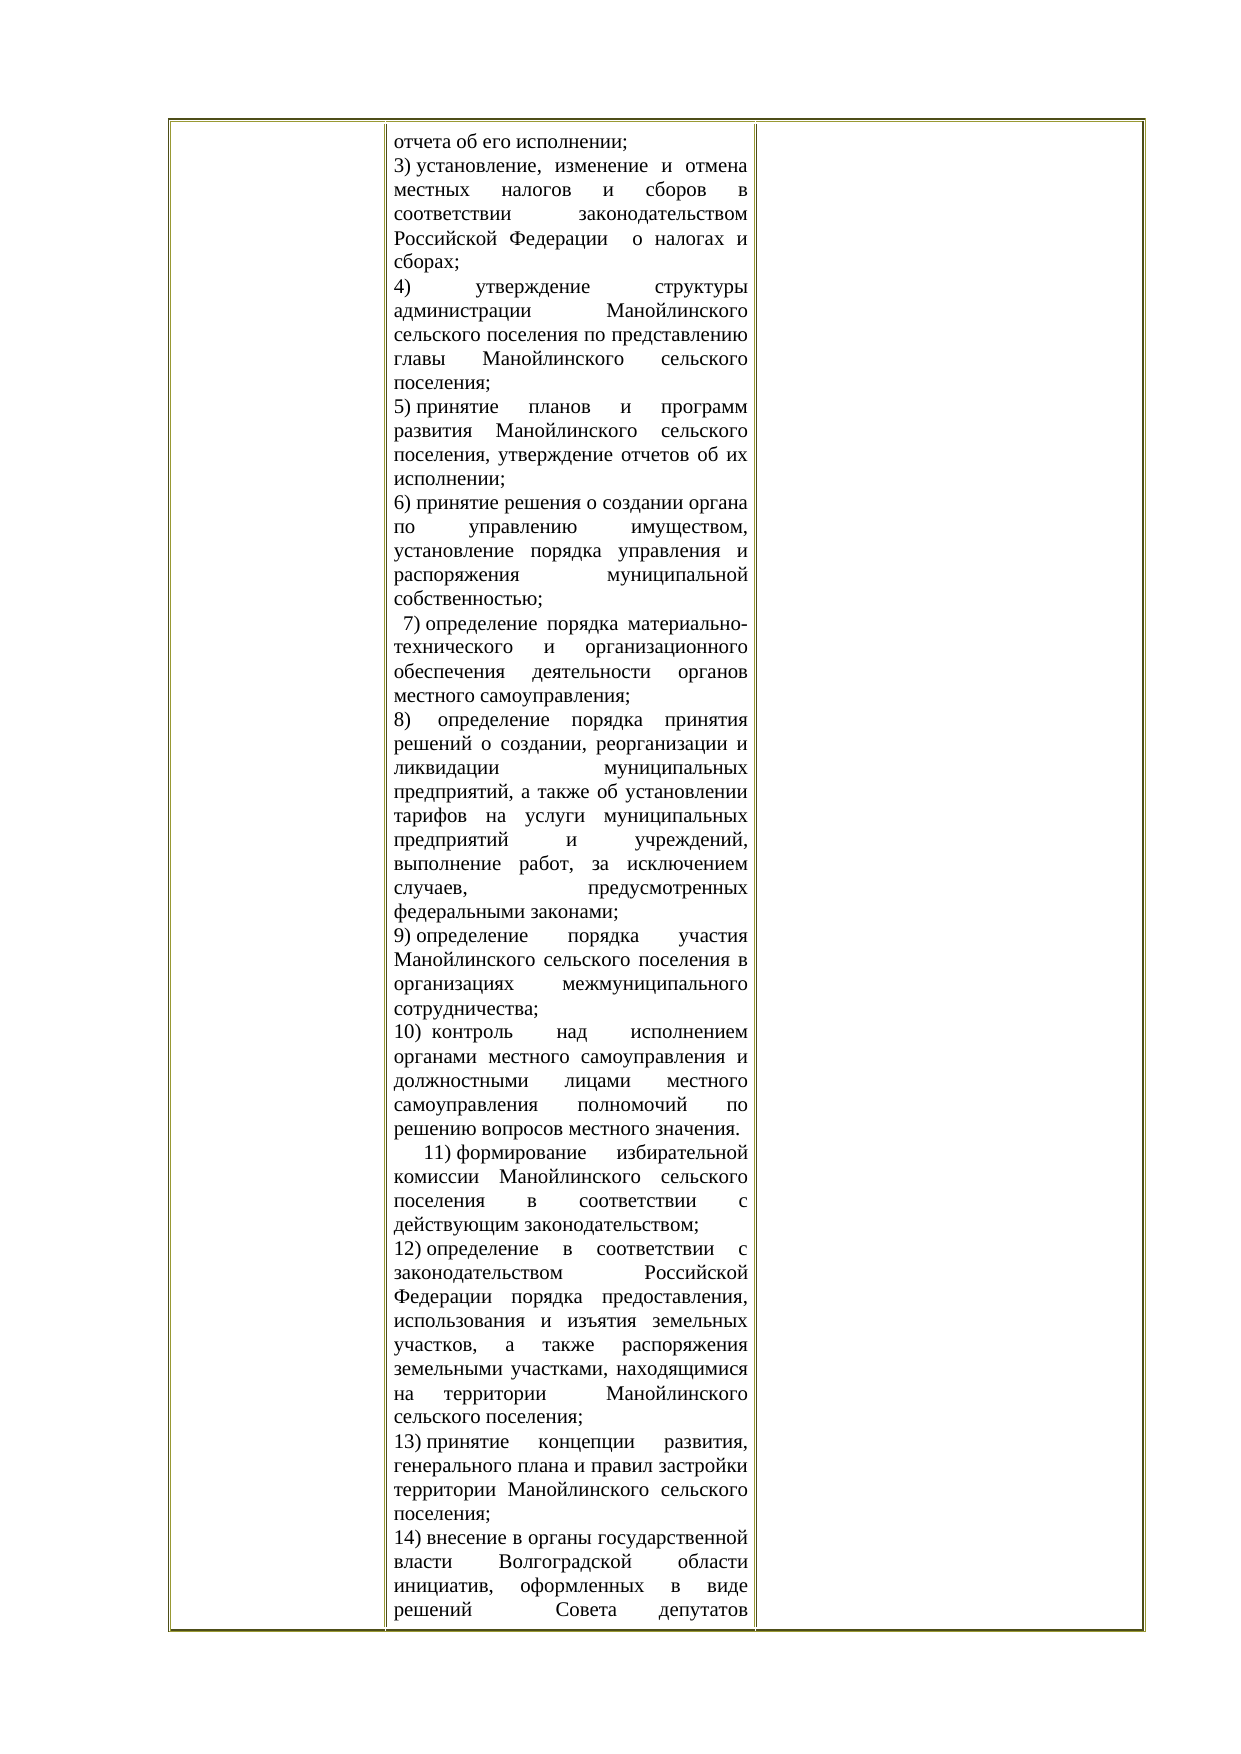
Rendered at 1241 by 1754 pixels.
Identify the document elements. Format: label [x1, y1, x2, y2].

table_cell [171, 122, 386, 1629]
table_cell [386, 122, 756, 1629]
table_cell [756, 122, 1142, 1629]
